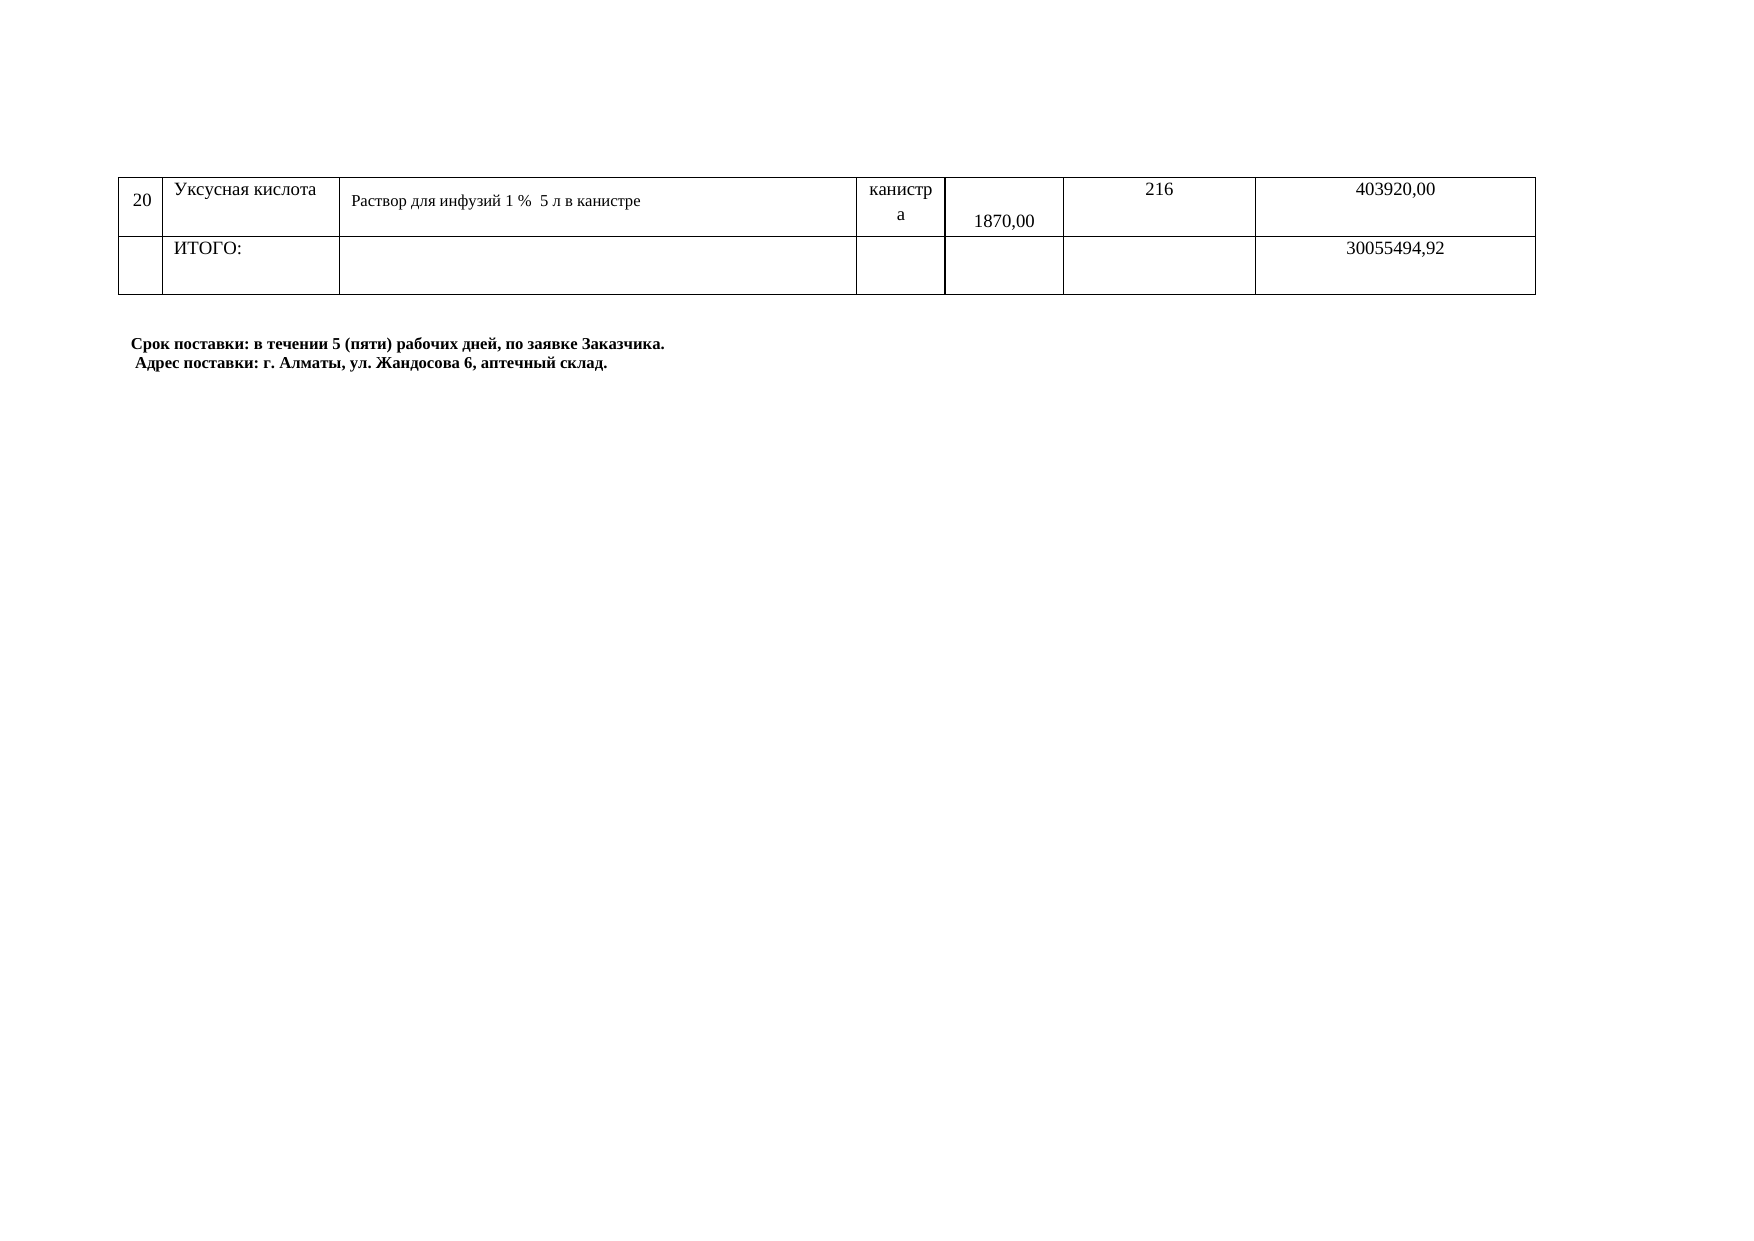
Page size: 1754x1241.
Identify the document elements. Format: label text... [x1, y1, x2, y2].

table_cell [340, 237, 856, 294]
table_cell [857, 237, 944, 294]
table_cell [1064, 237, 1255, 294]
table_cell 30055494,92 [1256, 237, 1535, 294]
table_cell [946, 237, 1063, 294]
table_cell канистра [857, 178, 944, 236]
table_cell [119, 237, 162, 294]
table_cell Уксусная кислота [163, 178, 339, 236]
table_cell ИТОГО: [163, 237, 339, 294]
text Срок поставки: в течении 5 (пяти) рабочих дней, по заявке Заказчика. [118, 333, 1621, 353]
table_cell Раствор для инфузий 1 % 5 л в канистре [340, 178, 856, 236]
table_cell 1870,00 [946, 178, 1063, 236]
text Адрес поставки: г. Алматы, ул. Жандосова 6, аптечный склад. [118, 353, 1621, 372]
table_cell 403920,00 [1256, 178, 1535, 236]
table_cell 20 [119, 178, 162, 236]
table_cell 216 [1064, 178, 1255, 236]
